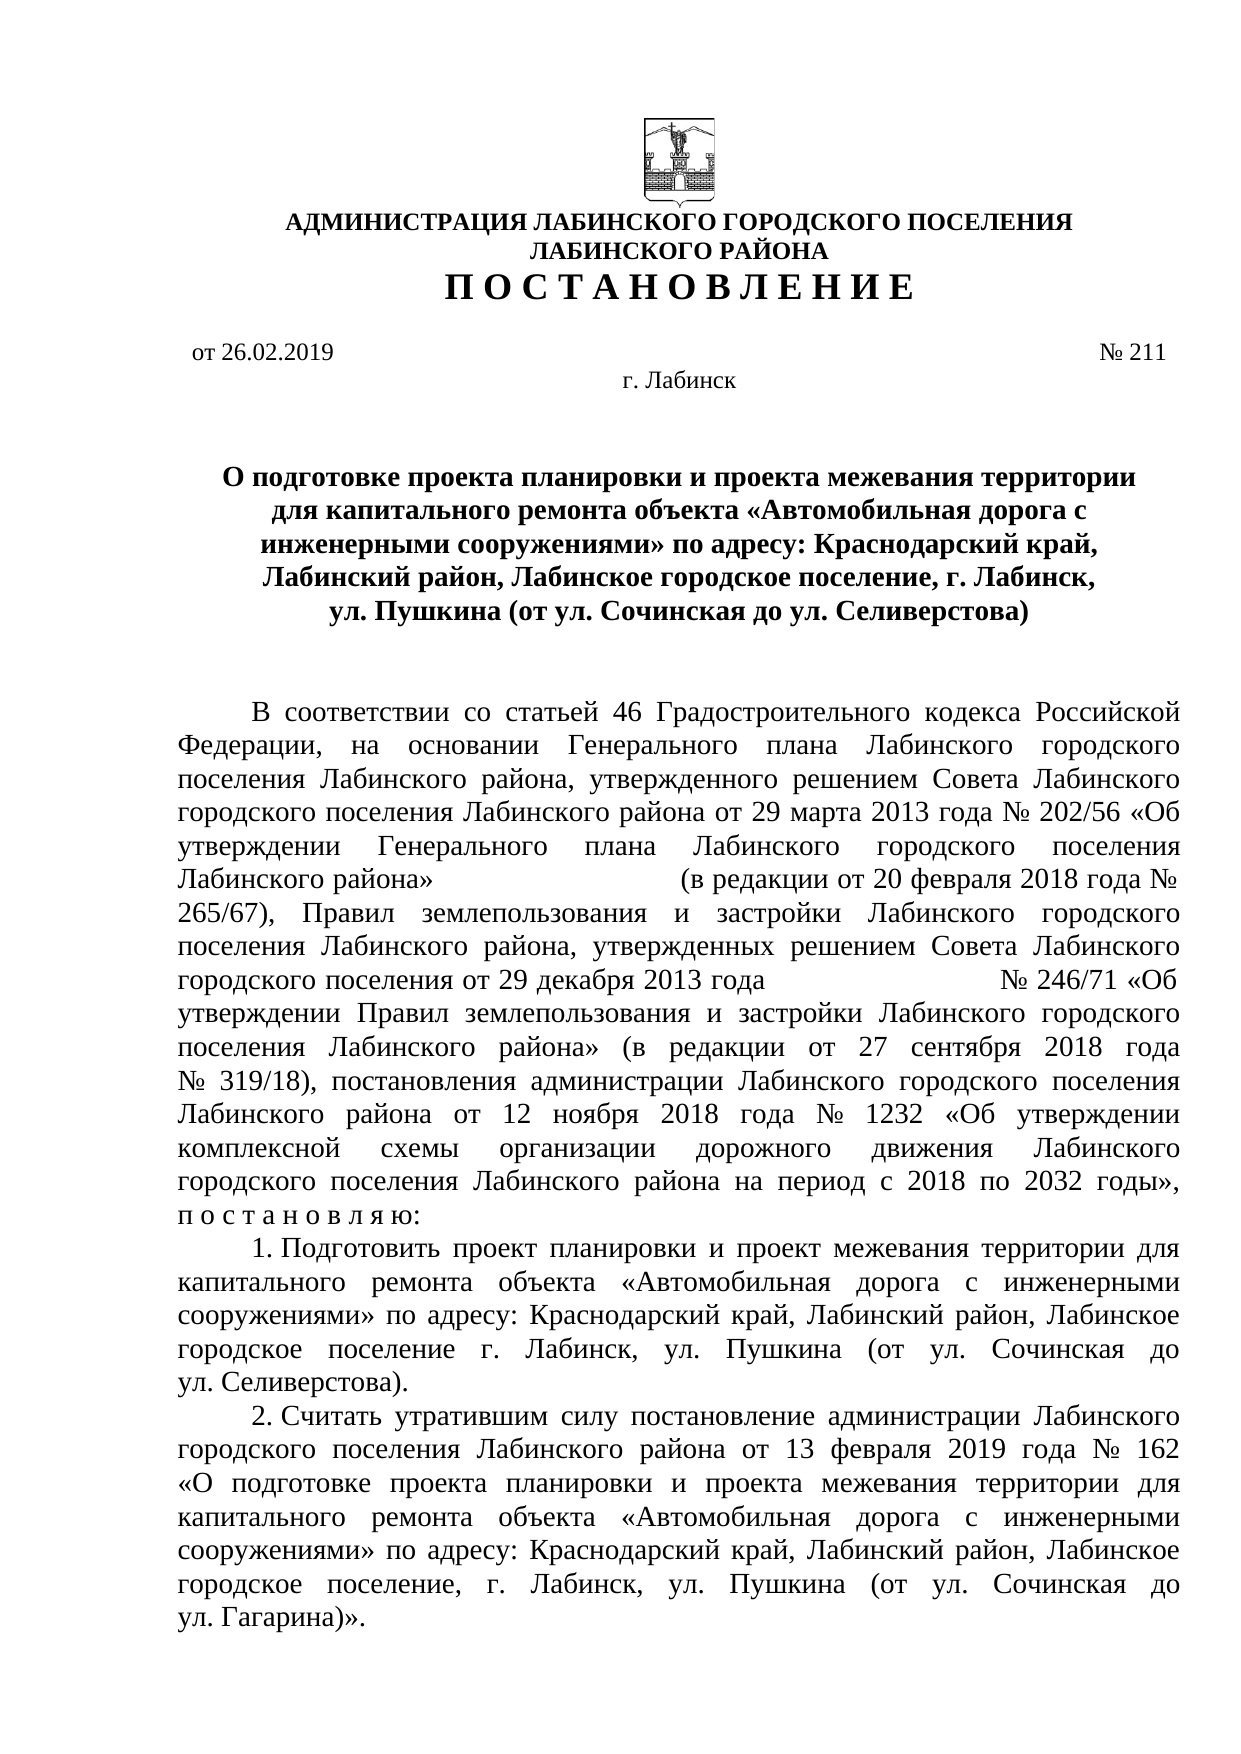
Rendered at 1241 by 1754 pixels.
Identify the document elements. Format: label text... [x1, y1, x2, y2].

text В соответствии со статьей 46 Градостроительного кодекса Российской Федерации, на основании Генерального плана Лабинского городского поселения Лабинского района, утвержденного решением Совета Лабинского городского поселения Лабинского района от 29 марта 2013 года № 202/56 «Об утверждении Генерального плана Лабинского городского поселения Лабинского района» (в редакции от 20 февраля 2018 года № 265/67), Правил землепользования и застройки Лабинского городского поселения Лабинского района, утвержденных решением Совета Лабинского городского поселения от 29 декабря 2013 года № 246/71 «Об утверждении Правил землепользования и застройки Лабинского городского поселения Лабинского района» (в редакции от 27 сентября 2018 года № 319/18), постановления администрации Лабинского городского поселения Лабинского района от 12 ноября 2018 года № 1232 «Об утверждении комплексной схемы организации дорожного движения Лабинского городского поселения Лабинского района на период с 2018 по 2032 годы», п о с т а н о в л я ю: [177, 694, 1181, 1230]
text для капитального ремонта объекта «Автомобильная дорога с инженерными сооружениями» по адресу: Краснодарский край, [177, 492, 1181, 559]
list Считать утратившим силу постановление администрации Лабинского городского поселения Лабинского района от 13 февраля 2019 года № 162 «О подготовке проекта планировки и проекта межевания территории для капитального ремонта объекта «Автомобильная дорога с инженерными сооружениями» по адресу: Краснодарский край, Лабинский район, Лабинское городское поселение, г. Лабинск, ул. Пушкина (от ул. Сочинская до ул. Гагарина)». [177, 1398, 1181, 1633]
text О подготовке проекта планировки и проекта межевания территории [177, 459, 1181, 492]
text г. Лабинск [177, 365, 1181, 394]
text Лабинский район, Лабинское городское поселение, г. Лабинск, ул. Пушкина (от ул. Сочинская до ул. Селиверстова) [177, 559, 1181, 627]
list Подготовить проект планировки и проект межевания территории для капитального ремонта объекта «Автомобильная дорога с инженерными сооружениями» по адресу: Краснодарский край, Лабинский район, Лабинское городское поселение г. Лабинск, ул. Пушкина (от ул. Сочинская до ул. Селиверстова). [177, 1230, 1181, 1398]
picture [644, 118, 715, 208]
text АДМИНИСТРАЦИЯ ЛАБИНСКОГО ГОРОДСКОГО ПОСЕЛЕНИЯ [177, 207, 1181, 236]
text ЛАБИНСКОГО РАЙОНА [177, 236, 1181, 265]
text П О С Т А Н О В Л Е Н И Е [177, 265, 1181, 308]
text от 26.02.2019 № 211 [177, 337, 1181, 365]
